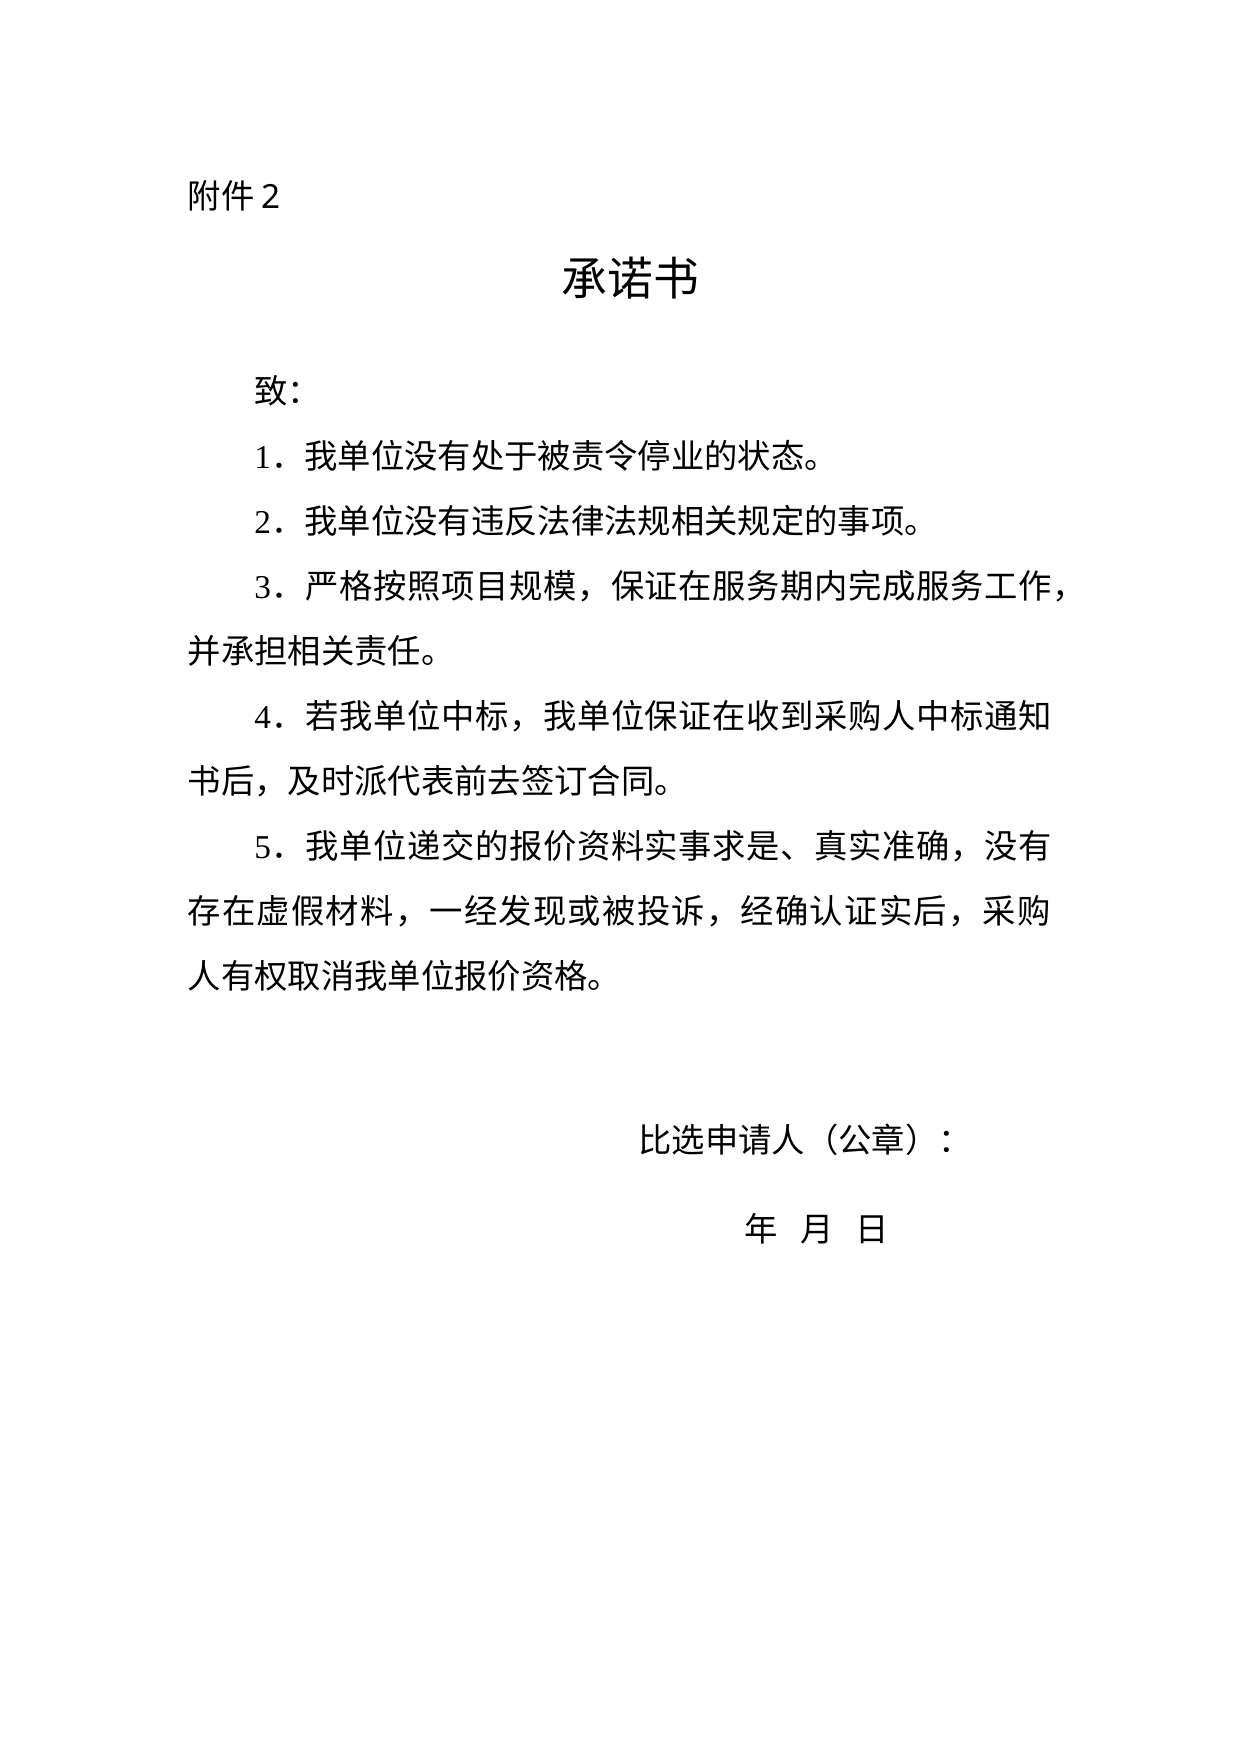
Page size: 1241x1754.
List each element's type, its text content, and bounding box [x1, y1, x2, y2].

text 2．我单位没有违反法律法规相关规定的事项。 [187, 487, 1053, 552]
text 附件2 [187, 162, 1053, 227]
text 1．我单位没有处于被责令停业的状态。 [187, 422, 1053, 487]
text 承诺书 [187, 227, 1053, 324]
text 4．若我单位中标，我单位保证在收到采购人中标通知书后，及时派代表前去签订合同。 [187, 682, 1053, 812]
text 3．严格按照项目规模，保证在服务期内完成服务工作，并承担相关责任。 [187, 552, 1053, 682]
text 比选申请人（公章）： [187, 1106, 971, 1171]
text 5．我单位递交的报价资料实事求是、真实准确，没有存在虚假材料，一经发现或被投诉，经确认证实后，采购人有权取消我单位报价资格。 [187, 812, 1053, 1007]
text 致： [187, 357, 1053, 422]
text 年 月 日 [187, 1194, 889, 1259]
